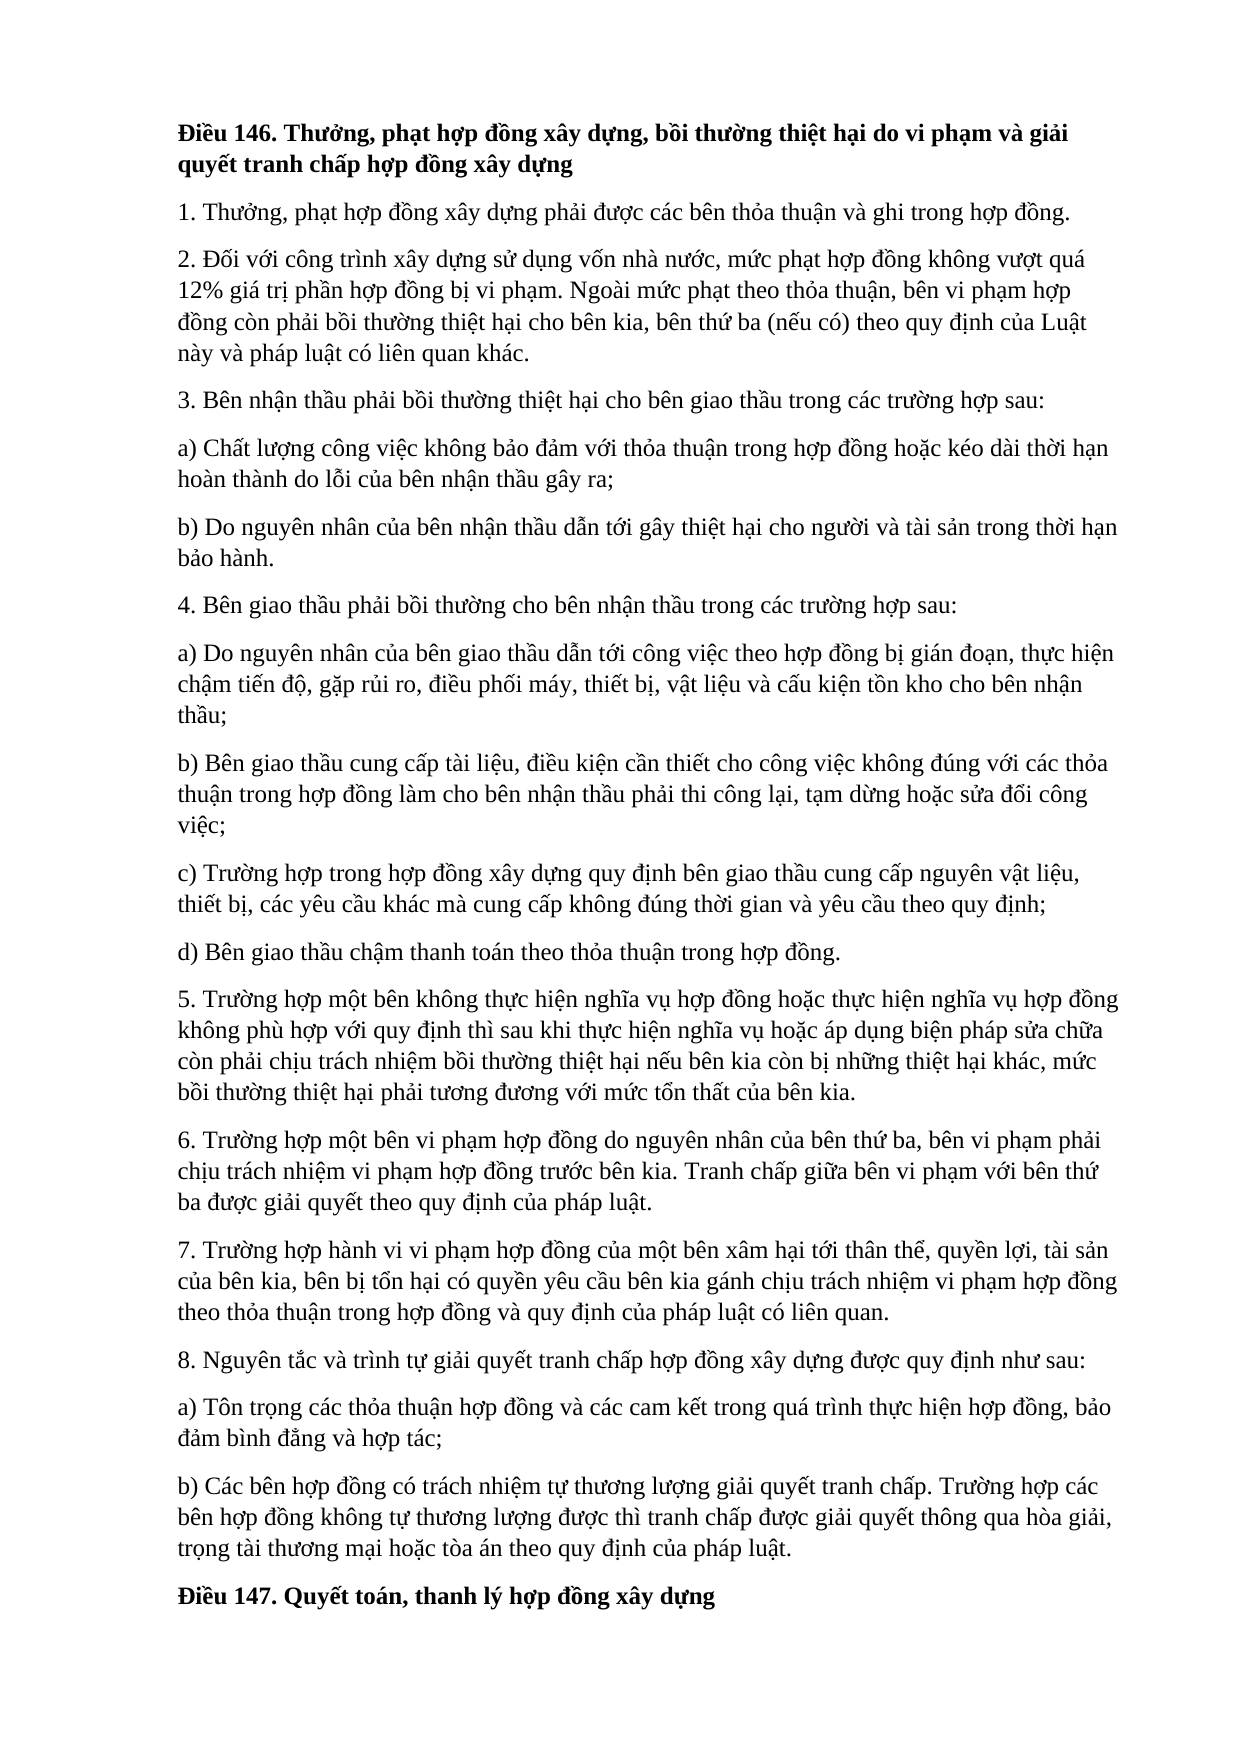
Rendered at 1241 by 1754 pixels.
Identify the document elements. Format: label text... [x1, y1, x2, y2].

text 7. Trường hợp hành vi vi phạm hợp đồng của một bên xâm hại tới thân thể, quyền lợi, tài sản của bên kia, bên bị tổn hại có quyền yêu cầu bên kia gánh chịu trách nhiệm vi phạm hợp đồng theo thỏa thuận trong hợp đồng và quy định của pháp luật có liên quan. [177, 1235, 1122, 1326]
text a) Chất lượng công việc không bảo đảm với thỏa thuận trong hợp đồng hoặc kéo dài thời hạn hoàn thành do lỗi của bên nhận thầu gây ra; [177, 433, 1122, 493]
text 6. Trường hợp một bên vi phạm hợp đồng do nguyên nhân của bên thứ ba, bên vi phạm phải chịu trách nhiệm vi phạm hợp đồng trước bên kia. Tranh chấp giữa bên vi phạm với bên thứ ba được giải quyết theo quy định của pháp luật. [177, 1125, 1122, 1216]
text b) Các bên hợp đồng có trách nhiệm tự thương lượng giải quyết tranh chấp. Trường hợp các bên hợp đồng không tự thương lượng được thì tranh chấp được giải quyết thông qua hòa giải, trọng tài thương mại hoặc tòa án theo quy định của pháp luật. [177, 1471, 1122, 1562]
text 8. Nguyên tắc và trình tự giải quyết tranh chấp hợp đồng xây dựng được quy định như sau: [177, 1345, 1122, 1373]
text Điều 147. Quyết toán, thanh lý hợp đồng xây dựng [177, 1581, 1122, 1610]
text d) Bên giao thầu chậm thanh toán theo thỏa thuận trong hợp đồng. [177, 937, 1122, 965]
text b) Bên giao thầu cung cấp tài liệu, điều kiện cần thiết cho công việc không đúng với các thỏa thuận trong hợp đồng làm cho bên nhận thầu phải thi công lại, tạm dừng hoặc sửa đổi công việc; [177, 748, 1122, 839]
text 1. Thưởng, phạt hợp đồng xây dựng phải được các bên thỏa thuận và ghi trong hợp đồng. [177, 197, 1122, 226]
text Điều 146. Thưởng, phạt hợp đồng xây dựng, bồi thường thiệt hại do vi phạm và giải quyết tranh chấp hợp đồng xây dựng [177, 118, 1122, 178]
text 5. Trường hợp một bên không thực hiện nghĩa vụ hợp đồng hoặc thực hiện nghĩa vụ hợp đồng không phù hợp với quy định thì sau khi thực hiện nghĩa vụ hoặc áp dụng biện pháp sửa chữa còn phải chịu trách nhiệm bồi thường thiệt hại nếu bên kia còn bị những thiệt hại khác, mức bồi thường thiệt hại phải tương đương với mức tổn thất của bên kia. [177, 984, 1122, 1106]
text a) Do nguyên nhân của bên giao thầu dẫn tới công việc theo hợp đồng bị gián đoạn, thực hiện chậm tiến độ, gặp rủi ro, điều phối máy, thiết bị, vật liệu và cấu kiện tồn kho cho bên nhận thầu; [177, 638, 1122, 729]
text b) Do nguyên nhân của bên nhận thầu dẫn tới gây thiệt hại cho người và tài sản trong thời hạn bảo hành. [177, 512, 1122, 572]
text 2. Đối với công trình xây dựng sử dụng vốn nhà nước, mức phạt hợp đồng không vượt quá 12% giá trị phần hợp đồng bị vi phạm. Ngoài mức phạt theo thỏa thuận, bên vi phạm hợp đồng còn phải bồi thường thiệt hại cho bên kia, bên thứ ba (nếu có) theo quy định của Luật này và pháp luật có liên quan khác. [177, 244, 1122, 366]
text 4. Bên giao thầu phải bồi thường cho bên nhận thầu trong các trường hợp sau: [177, 591, 1122, 619]
text c) Trường hợp trong hợp đồng xây dựng quy định bên giao thầu cung cấp nguyên vật liệu, thiết bị, các yêu cầu khác mà cung cấp không đúng thời gian và yêu cầu theo quy định; [177, 858, 1122, 918]
text a) Tôn trọng các thỏa thuận hợp đồng và các cam kết trong quá trình thực hiện hợp đồng, bảo đảm bình đẳng và hợp tác; [177, 1392, 1122, 1452]
text 3. Bên nhận thầu phải bồi thường thiệt hại cho bên giao thầu trong các trường hợp sau: [177, 385, 1122, 414]
